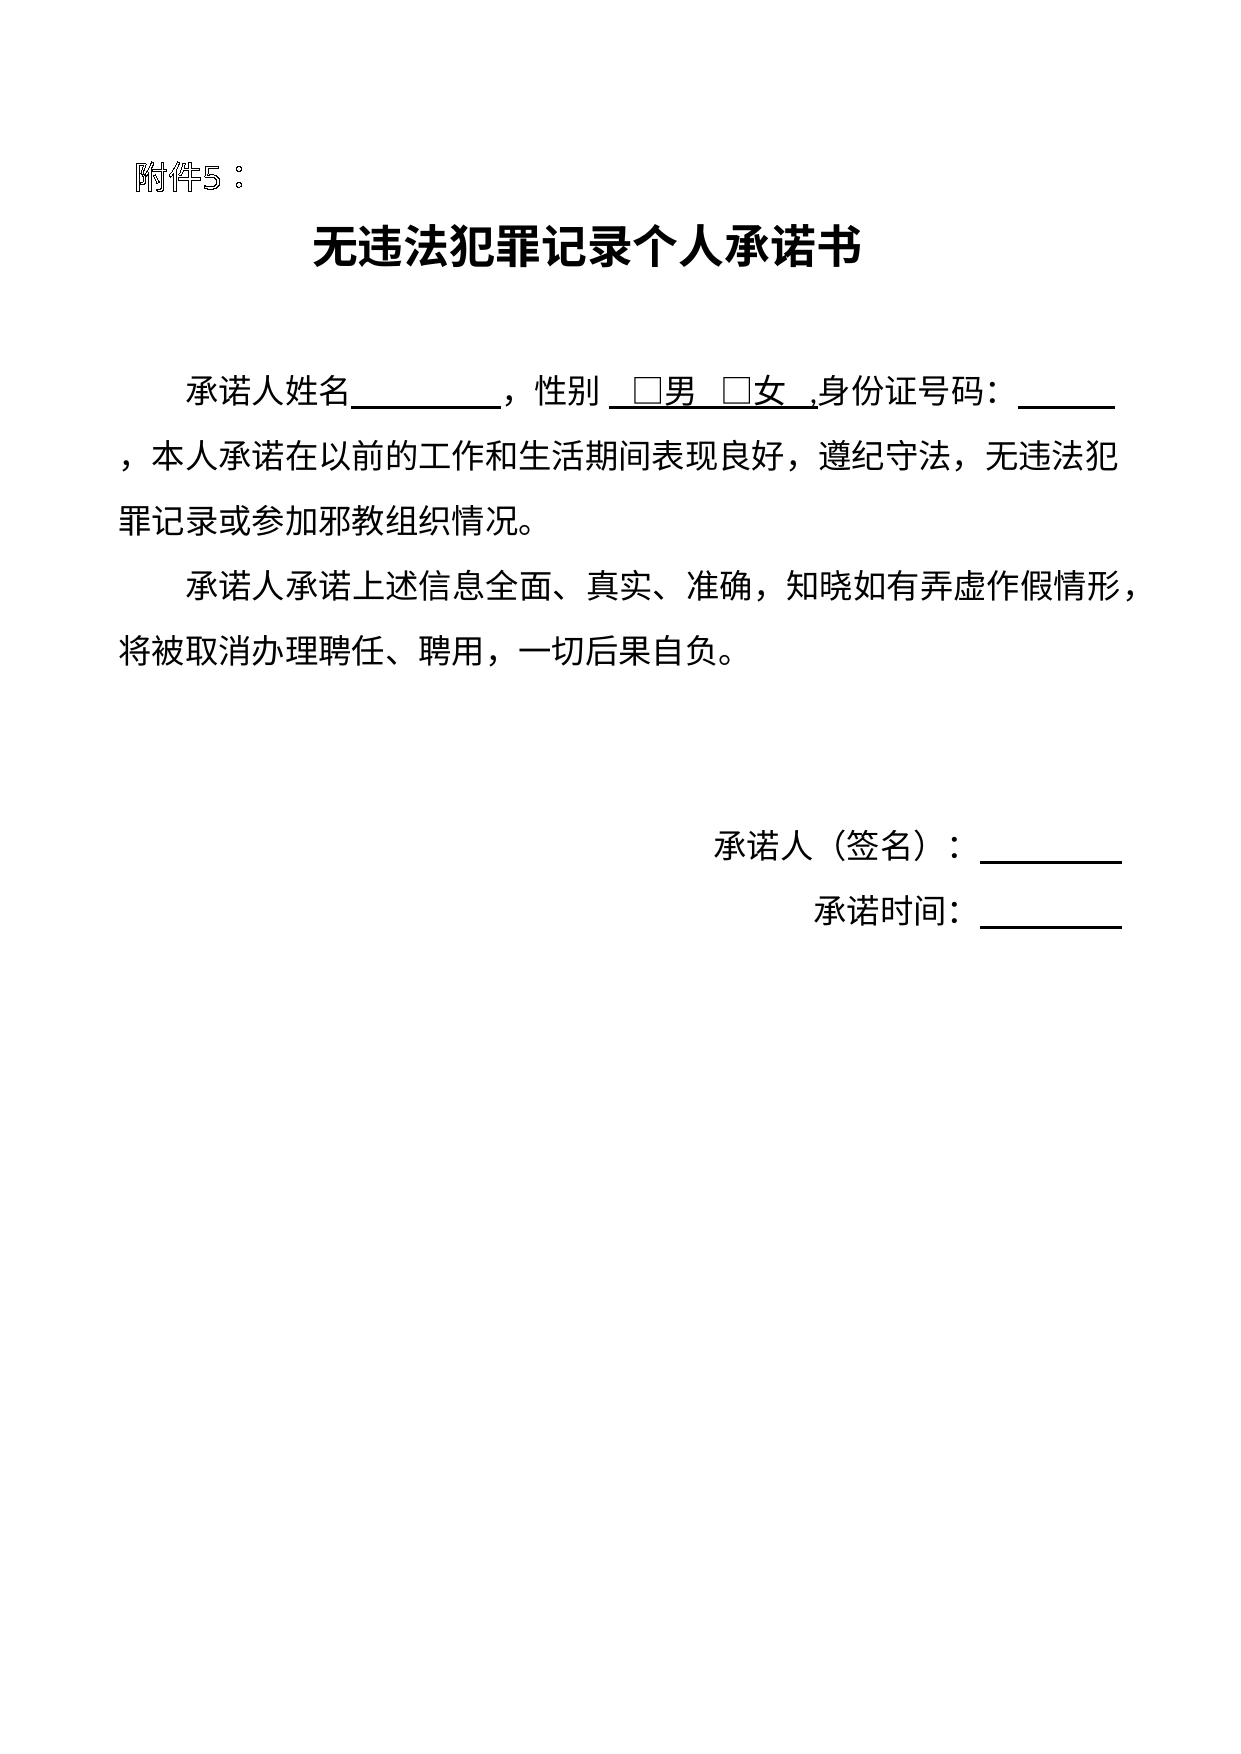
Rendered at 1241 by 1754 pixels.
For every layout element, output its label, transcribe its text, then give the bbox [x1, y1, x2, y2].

text 承诺人（签名）： [118, 812, 1122, 877]
text 承诺人姓名 ，性别 □男 □女 ,身份证号码： ，本人承诺在以前的工作和生活期间表现良好，遵纪守法，无违法犯罪记录或参加邪教组织情况。 [118, 357, 1122, 552]
text 承诺人承诺上述信息全面、真实、准确，知晓如有弄虚作假情形，将被取消办理聘任、聘用，一切后果自负。 [118, 552, 1122, 682]
text 无违法犯罪记录个人承诺书 [118, 194, 1055, 292]
text 承诺时间： [118, 877, 1122, 942]
